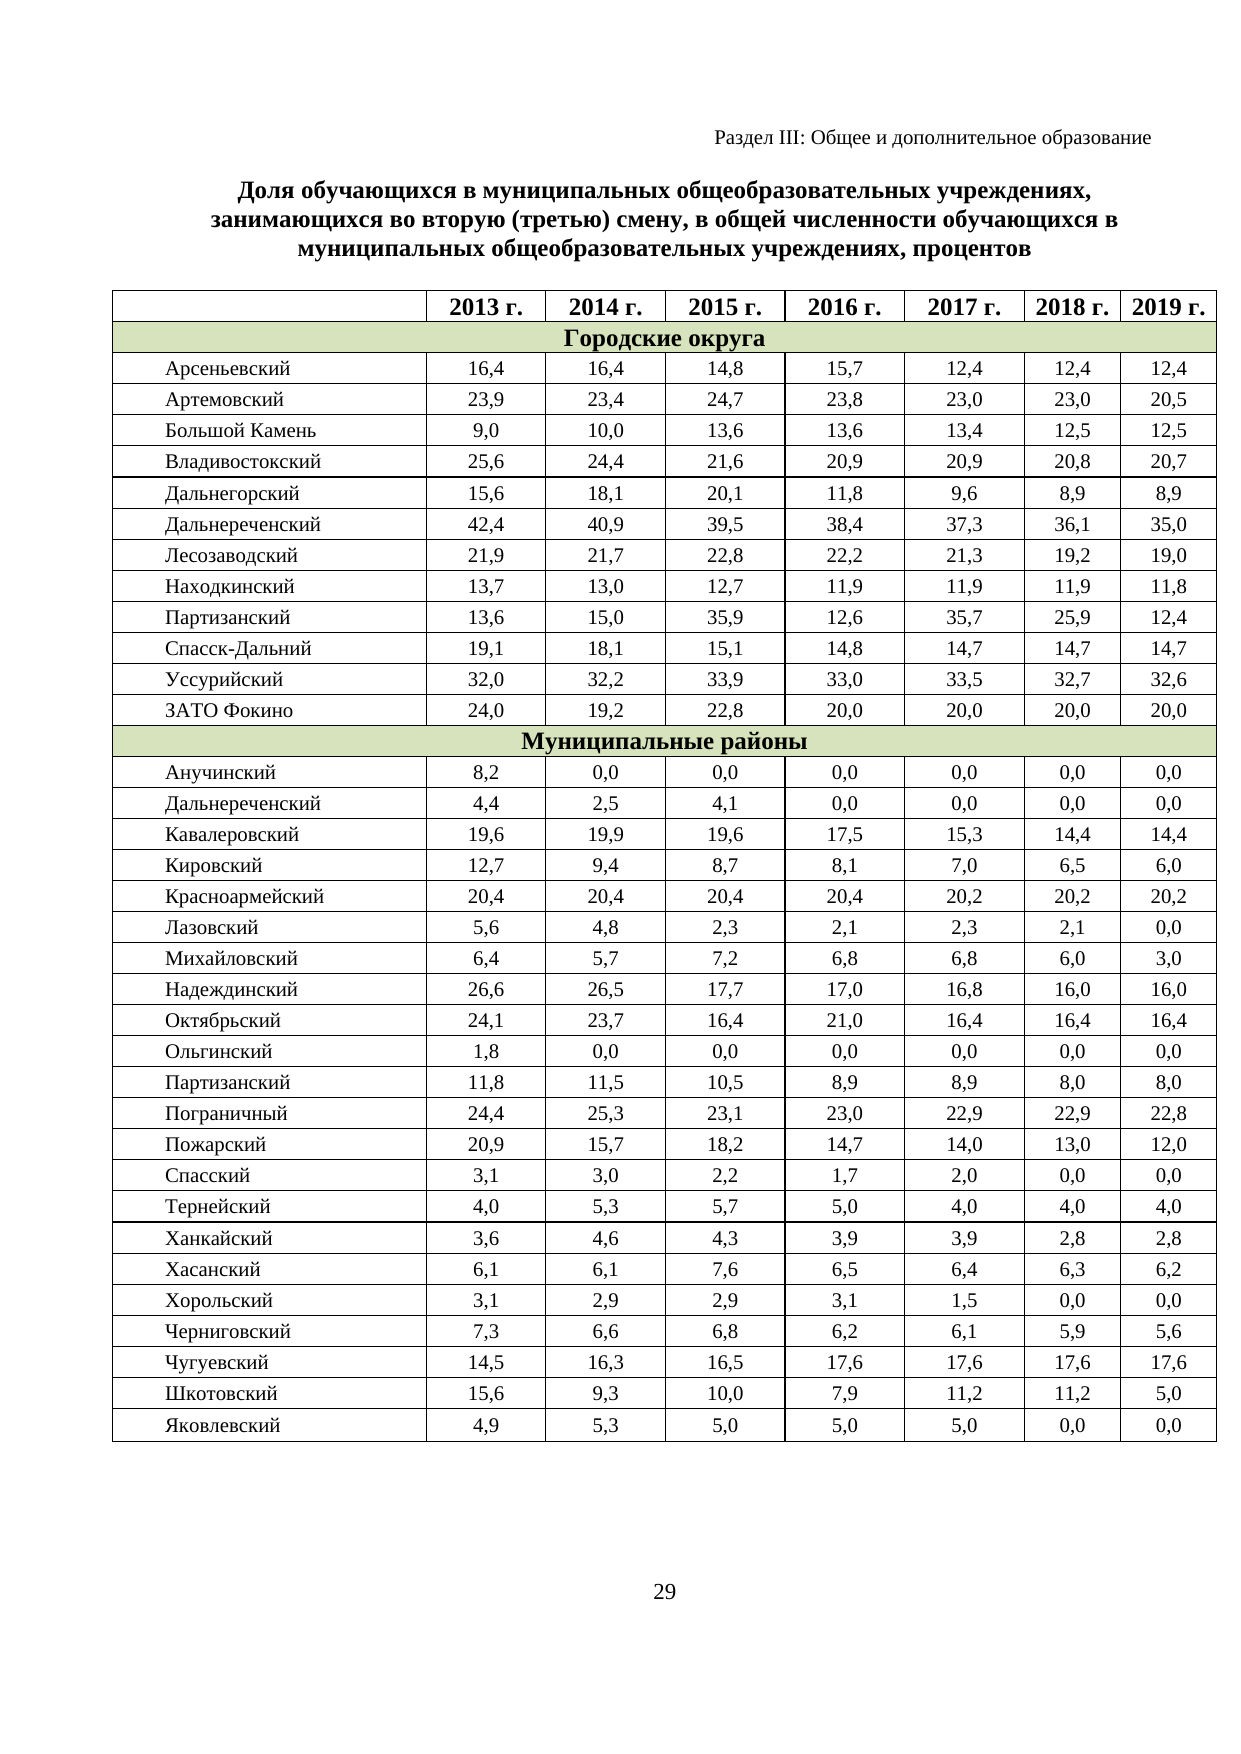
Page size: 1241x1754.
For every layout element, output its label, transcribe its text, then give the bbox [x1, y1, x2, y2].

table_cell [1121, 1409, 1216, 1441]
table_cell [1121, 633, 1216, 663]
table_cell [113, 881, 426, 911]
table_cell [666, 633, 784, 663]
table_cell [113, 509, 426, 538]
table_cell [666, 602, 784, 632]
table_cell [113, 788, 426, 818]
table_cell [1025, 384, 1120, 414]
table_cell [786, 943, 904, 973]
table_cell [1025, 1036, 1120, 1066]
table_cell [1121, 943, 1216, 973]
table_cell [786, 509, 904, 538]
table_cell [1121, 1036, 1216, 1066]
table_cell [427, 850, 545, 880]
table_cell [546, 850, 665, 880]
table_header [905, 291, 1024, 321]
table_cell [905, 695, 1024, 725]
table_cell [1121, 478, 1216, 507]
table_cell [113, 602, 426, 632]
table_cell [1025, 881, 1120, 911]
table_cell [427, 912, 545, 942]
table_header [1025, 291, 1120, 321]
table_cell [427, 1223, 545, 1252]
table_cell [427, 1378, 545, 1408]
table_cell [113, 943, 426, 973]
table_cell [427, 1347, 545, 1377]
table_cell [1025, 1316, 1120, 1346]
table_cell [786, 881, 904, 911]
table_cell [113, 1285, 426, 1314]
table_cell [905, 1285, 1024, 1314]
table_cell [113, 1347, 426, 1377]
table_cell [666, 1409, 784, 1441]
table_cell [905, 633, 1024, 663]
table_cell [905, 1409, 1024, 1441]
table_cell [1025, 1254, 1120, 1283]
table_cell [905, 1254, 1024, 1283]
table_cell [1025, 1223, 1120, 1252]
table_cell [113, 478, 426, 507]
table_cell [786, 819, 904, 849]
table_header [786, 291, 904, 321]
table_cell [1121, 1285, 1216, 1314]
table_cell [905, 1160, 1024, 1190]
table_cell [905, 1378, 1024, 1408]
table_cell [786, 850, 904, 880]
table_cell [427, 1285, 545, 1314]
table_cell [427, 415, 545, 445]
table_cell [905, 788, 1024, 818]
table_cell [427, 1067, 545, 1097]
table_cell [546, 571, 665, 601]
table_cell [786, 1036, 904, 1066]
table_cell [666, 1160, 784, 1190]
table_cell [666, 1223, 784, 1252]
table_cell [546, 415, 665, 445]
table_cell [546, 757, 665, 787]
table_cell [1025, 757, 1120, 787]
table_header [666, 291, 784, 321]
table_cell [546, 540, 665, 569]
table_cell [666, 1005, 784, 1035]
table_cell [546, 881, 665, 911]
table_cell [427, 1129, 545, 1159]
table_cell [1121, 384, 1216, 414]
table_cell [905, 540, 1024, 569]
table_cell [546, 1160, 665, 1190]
text Доля обучающихся в муниципальных общеобразовательных учреждениях, занимающихся во вторую (третью) смену, в общей численности обучающихся в муниципальных общеобразовательных учреждениях, процентов [177, 175, 1152, 261]
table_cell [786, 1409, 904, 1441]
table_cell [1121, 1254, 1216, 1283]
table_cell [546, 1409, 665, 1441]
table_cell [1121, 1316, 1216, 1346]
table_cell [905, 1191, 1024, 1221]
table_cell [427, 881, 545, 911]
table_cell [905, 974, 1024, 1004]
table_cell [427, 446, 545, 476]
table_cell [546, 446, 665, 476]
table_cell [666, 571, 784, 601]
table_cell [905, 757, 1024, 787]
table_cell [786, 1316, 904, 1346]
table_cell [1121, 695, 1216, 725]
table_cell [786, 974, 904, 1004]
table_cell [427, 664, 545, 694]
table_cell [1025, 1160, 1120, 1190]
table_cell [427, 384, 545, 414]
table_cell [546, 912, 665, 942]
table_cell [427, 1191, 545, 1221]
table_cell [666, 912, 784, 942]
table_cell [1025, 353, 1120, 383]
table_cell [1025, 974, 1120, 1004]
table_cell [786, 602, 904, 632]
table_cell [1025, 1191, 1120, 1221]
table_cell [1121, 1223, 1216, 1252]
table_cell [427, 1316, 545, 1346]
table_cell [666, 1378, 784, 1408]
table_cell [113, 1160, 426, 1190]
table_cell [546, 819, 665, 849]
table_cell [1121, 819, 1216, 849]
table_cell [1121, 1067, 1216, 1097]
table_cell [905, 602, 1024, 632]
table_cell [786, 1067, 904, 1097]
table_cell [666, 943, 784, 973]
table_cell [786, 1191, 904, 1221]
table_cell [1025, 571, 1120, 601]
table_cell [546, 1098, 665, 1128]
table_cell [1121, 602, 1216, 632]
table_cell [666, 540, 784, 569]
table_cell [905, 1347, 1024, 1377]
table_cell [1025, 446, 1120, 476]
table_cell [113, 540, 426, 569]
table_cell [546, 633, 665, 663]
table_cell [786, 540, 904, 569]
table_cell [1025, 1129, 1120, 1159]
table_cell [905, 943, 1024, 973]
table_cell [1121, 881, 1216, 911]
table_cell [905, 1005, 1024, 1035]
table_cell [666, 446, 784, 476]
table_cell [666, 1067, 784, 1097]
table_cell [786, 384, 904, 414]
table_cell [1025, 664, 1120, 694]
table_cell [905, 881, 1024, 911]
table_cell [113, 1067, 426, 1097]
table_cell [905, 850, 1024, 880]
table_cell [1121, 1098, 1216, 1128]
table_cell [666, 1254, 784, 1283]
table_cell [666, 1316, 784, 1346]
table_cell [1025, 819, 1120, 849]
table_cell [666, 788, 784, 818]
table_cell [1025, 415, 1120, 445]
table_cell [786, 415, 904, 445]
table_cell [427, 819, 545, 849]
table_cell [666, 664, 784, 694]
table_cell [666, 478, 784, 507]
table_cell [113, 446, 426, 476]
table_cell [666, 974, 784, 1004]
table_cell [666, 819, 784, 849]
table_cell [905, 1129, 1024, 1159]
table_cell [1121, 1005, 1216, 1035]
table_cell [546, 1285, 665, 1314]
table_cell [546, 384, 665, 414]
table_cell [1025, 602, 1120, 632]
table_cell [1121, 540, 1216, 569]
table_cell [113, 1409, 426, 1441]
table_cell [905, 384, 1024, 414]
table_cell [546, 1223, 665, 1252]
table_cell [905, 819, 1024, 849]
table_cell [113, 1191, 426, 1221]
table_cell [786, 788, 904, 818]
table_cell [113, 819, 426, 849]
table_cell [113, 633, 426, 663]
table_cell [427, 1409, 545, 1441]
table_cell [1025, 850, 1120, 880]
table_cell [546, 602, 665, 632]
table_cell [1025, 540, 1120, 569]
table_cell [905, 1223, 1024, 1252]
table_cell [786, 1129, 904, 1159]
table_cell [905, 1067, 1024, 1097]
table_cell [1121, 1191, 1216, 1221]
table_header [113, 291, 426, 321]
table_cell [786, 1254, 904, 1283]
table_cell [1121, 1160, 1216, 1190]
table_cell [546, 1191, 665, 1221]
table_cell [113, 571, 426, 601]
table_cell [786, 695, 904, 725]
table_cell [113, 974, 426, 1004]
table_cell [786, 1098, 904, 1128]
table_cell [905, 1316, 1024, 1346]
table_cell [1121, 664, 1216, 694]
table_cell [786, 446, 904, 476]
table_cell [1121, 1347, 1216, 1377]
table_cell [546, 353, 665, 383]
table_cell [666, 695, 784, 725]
text Раздел III: Общее и дополнительное образование [177, 125, 1152, 149]
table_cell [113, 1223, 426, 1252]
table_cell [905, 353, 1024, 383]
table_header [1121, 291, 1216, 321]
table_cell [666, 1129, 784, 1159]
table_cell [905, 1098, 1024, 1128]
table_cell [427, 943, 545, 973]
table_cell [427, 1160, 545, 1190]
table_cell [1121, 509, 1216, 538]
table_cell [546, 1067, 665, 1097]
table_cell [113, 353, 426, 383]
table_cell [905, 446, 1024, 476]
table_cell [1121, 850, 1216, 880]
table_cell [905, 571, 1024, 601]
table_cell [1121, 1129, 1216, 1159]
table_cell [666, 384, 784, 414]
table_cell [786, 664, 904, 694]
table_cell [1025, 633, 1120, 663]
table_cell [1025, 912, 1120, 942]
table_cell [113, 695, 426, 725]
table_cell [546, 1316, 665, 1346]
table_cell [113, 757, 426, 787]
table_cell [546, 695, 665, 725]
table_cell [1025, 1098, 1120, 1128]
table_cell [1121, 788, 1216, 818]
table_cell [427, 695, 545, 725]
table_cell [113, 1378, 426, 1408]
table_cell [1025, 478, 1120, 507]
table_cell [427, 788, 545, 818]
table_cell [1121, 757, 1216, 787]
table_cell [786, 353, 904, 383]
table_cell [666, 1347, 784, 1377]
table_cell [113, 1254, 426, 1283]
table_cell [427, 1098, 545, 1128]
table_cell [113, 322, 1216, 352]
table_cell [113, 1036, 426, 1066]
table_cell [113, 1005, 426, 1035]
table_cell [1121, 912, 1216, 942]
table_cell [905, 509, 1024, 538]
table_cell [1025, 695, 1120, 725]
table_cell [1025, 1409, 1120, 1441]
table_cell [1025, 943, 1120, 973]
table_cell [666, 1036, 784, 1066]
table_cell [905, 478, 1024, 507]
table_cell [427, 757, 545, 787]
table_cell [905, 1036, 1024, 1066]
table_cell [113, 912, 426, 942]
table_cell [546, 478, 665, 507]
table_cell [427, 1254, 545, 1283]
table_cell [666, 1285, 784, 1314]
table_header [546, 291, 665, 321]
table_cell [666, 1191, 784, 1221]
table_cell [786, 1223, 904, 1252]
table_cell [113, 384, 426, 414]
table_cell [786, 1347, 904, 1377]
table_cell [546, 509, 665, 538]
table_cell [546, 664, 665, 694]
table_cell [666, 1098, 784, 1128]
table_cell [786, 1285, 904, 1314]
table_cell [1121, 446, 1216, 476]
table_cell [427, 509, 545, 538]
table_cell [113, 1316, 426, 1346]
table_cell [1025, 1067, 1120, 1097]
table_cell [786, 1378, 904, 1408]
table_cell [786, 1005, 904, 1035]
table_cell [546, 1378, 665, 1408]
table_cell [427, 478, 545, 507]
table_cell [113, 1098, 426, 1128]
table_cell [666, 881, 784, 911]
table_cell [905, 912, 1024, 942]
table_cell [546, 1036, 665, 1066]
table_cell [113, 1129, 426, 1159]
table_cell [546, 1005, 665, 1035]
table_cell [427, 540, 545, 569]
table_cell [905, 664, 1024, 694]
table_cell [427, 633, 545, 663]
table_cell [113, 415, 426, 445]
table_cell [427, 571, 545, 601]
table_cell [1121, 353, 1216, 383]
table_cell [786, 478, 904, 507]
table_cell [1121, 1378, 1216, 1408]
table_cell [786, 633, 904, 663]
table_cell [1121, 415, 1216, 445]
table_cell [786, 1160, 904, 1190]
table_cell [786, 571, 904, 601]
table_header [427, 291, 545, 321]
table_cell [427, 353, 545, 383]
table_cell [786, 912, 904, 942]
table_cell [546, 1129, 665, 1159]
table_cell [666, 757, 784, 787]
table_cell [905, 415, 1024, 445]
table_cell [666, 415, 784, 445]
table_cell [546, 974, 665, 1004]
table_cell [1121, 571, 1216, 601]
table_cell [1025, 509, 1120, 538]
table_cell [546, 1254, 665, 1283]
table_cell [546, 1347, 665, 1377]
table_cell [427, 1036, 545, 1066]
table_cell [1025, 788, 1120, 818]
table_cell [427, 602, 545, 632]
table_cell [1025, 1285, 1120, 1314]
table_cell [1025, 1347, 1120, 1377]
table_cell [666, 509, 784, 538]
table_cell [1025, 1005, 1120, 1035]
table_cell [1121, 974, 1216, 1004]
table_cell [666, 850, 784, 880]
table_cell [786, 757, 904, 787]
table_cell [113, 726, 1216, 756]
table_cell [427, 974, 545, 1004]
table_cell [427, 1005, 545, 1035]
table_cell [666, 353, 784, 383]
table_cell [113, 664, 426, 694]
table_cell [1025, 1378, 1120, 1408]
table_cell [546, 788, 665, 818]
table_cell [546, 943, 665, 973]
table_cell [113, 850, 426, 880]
